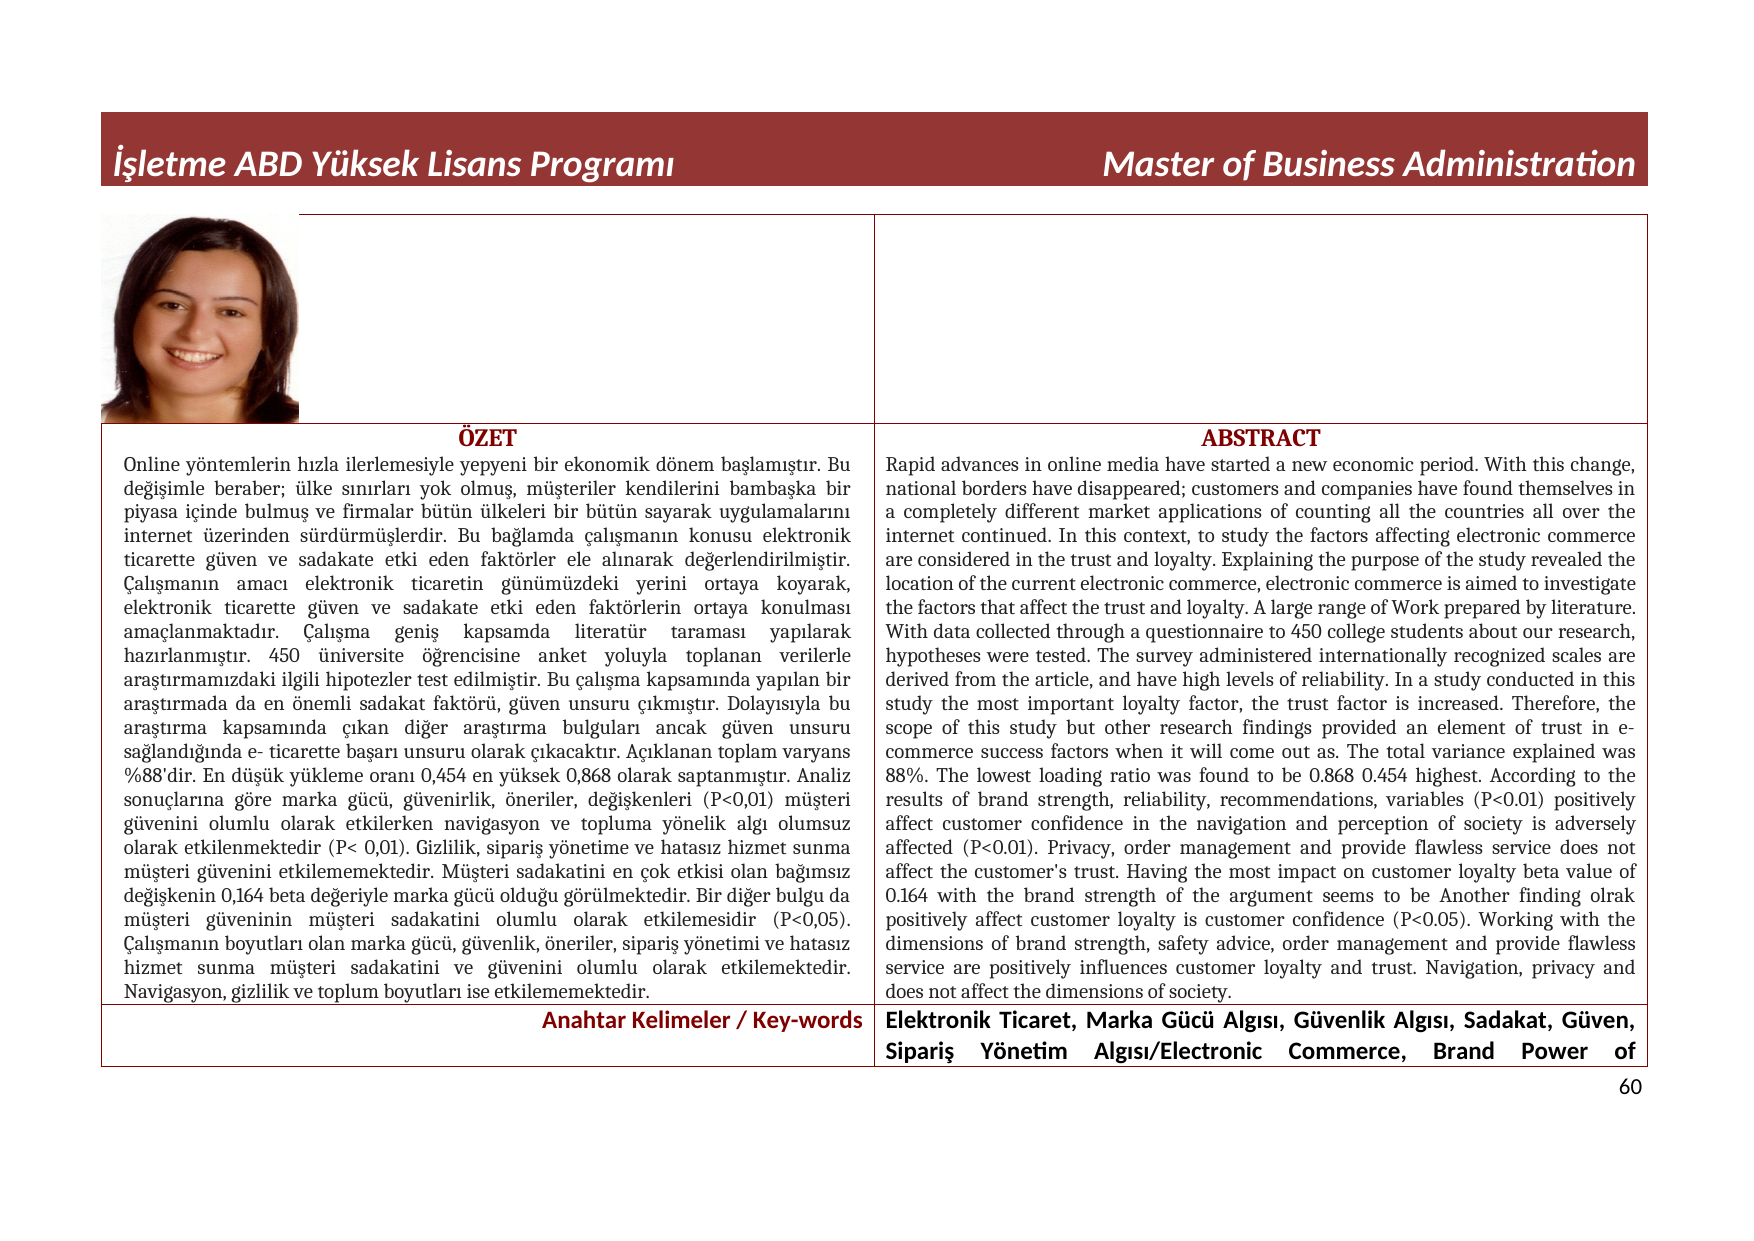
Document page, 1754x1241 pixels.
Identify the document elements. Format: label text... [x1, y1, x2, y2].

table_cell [102, 1005, 874, 1066]
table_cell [875, 215, 1647, 422]
table_cell ABSTRACT Rapid advances in online media have started a new economic period. With this change, national borders have disappeared; customers and companies have found themselves in a completely different market applications of counting all the countries all over the internet continued. In this context, to study the factors affecting electronic commerce are considered in the trust and loyalty. Explaining the purpose of the study revealed the location of the current electronic commerce, electronic commerce is aimed to investigate the factors that affect the trust and loyalty. A large range of Work prepared by literature. With data collected through a questionnaire to 450 college students about our research, hypotheses were tested. The survey administered internationally recognized scales are derived from the article, and have high levels of reliability. In a study conducted in this study the most important loyalty factor, the trust factor is increased. Therefore, the scope of this study but other research findings provided an element of trust in e-commerce success factors when it will come out as. The total variance explained was 88%. The lowest loading ratio was found to be 0.868 0.454 highest. According to the results of brand strength, reliability, recommendations, variables (P<0.01) positively affect customer confidence in the navigation and perception of society is adversely affected (P<0.01). Privacy, order management and provide flawless service does not affect the customer's trust. Having the most impact on customer loyalty beta value of 0.164 with the brand strength of the argument seems to be Another finding olrak positively affect customer loyalty is customer confidence (P<0.05). Working with the dimensions of brand strength, safety advice, order management and provide flawless service are positively influences customer loyalty and trust. Navigation, privacy and does not affect the dimensions of society. [875, 424, 1647, 1003]
table_cell ÖZET [102, 424, 874, 1003]
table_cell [299, 215, 874, 422]
picture [101, 214, 299, 423]
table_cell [875, 1005, 1647, 1066]
